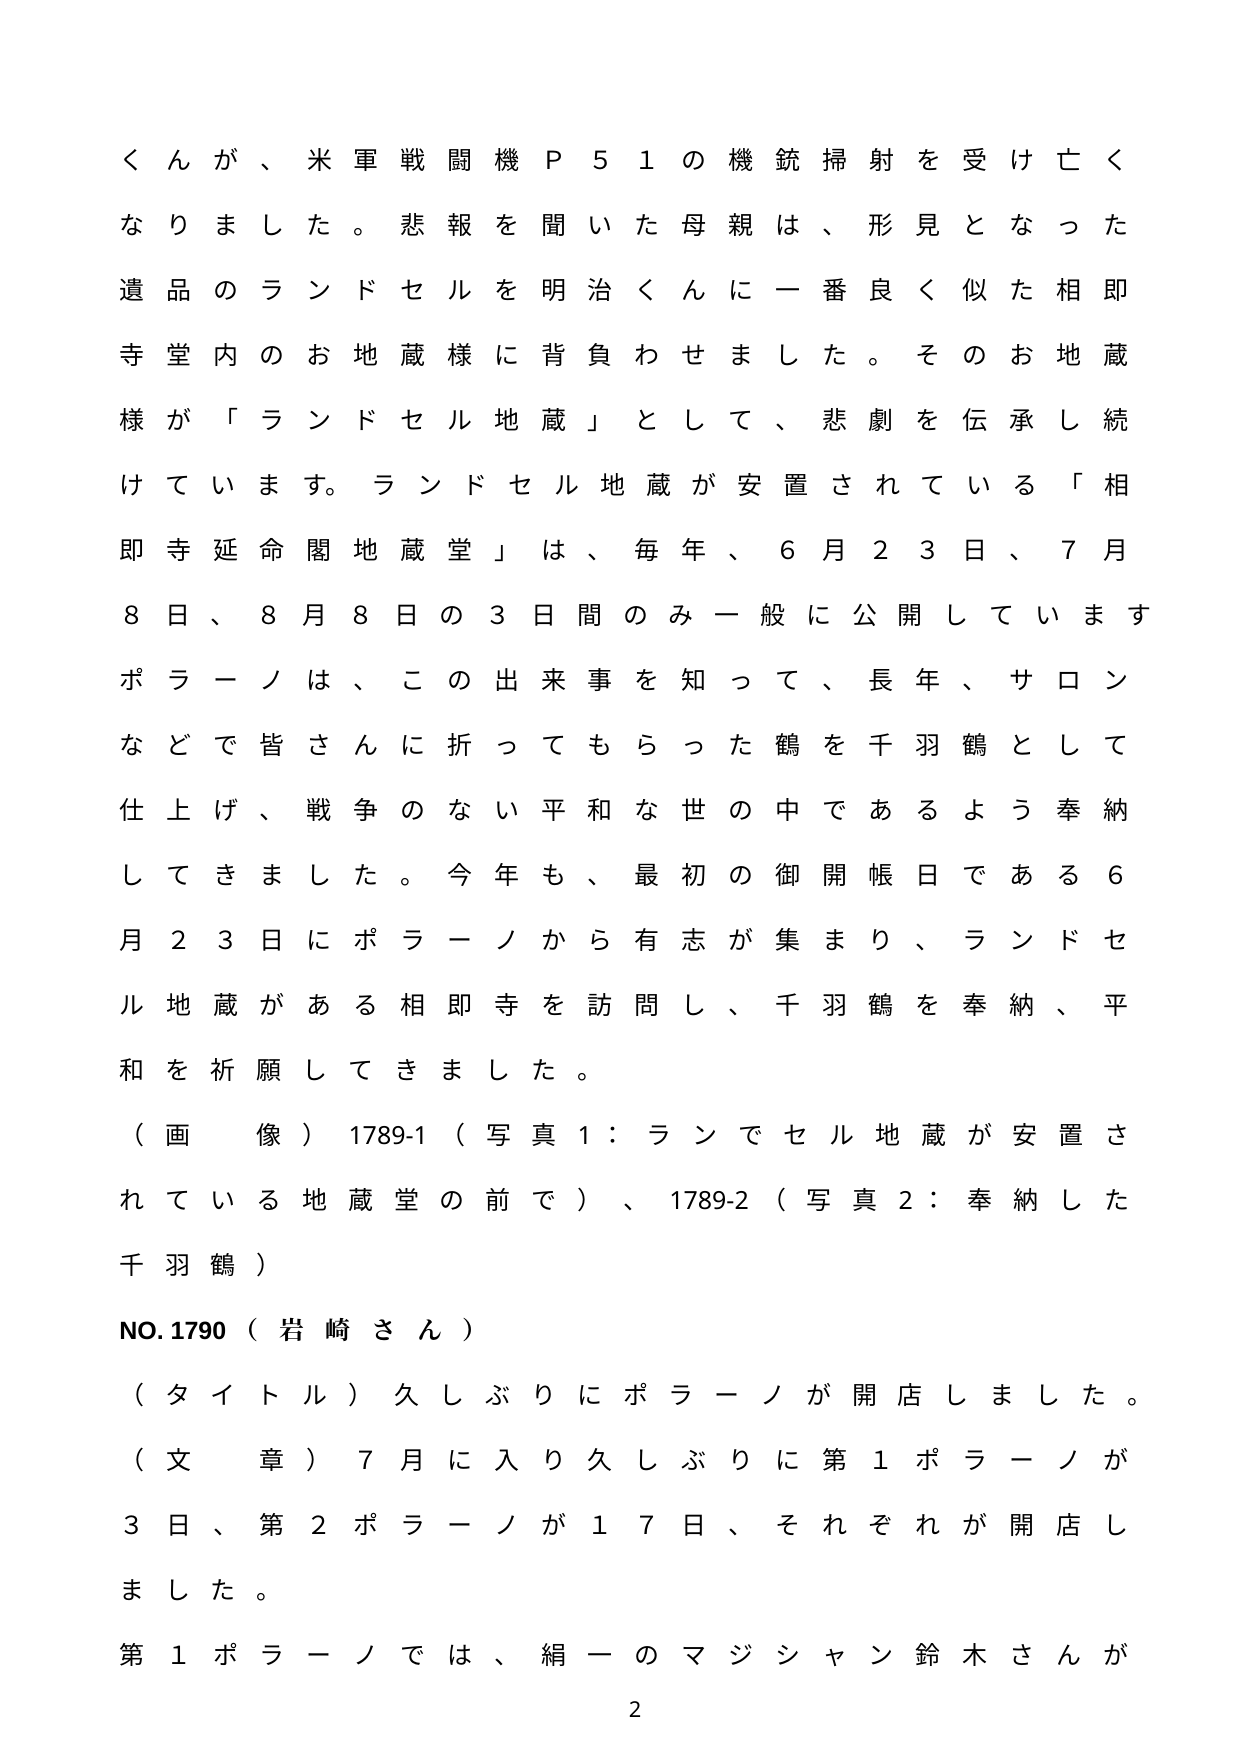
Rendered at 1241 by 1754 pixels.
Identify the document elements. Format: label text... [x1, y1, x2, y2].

text （タイトル）久しぶりにポラーノが開店しました。 [119, 1361, 1150, 1426]
text NO. 1790（岩崎さん） [119, 1296, 1150, 1361]
text （画 像）1789-1（写真1：ランでセル地蔵が安置されている地蔵堂の前で）、1789-2（写真2：奉納した千羽鶴） [119, 1101, 1150, 1296]
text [119, 1426, 1150, 1686]
text ポラーノは、この出来事を知って、長年、サロンなどで皆さんに折ってもらった鶴を千羽鶴として仕上げ、戦争のない平和な世の中であるよう奉納してきました。今年も、最初の御開帳日である６月２３日にポラーノから有志が集まり、ランドセル地蔵がある相即寺を訪問し、千羽鶴を奉納、平和を祈願してきました。 [119, 646, 1150, 1101]
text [119, 126, 1150, 646]
